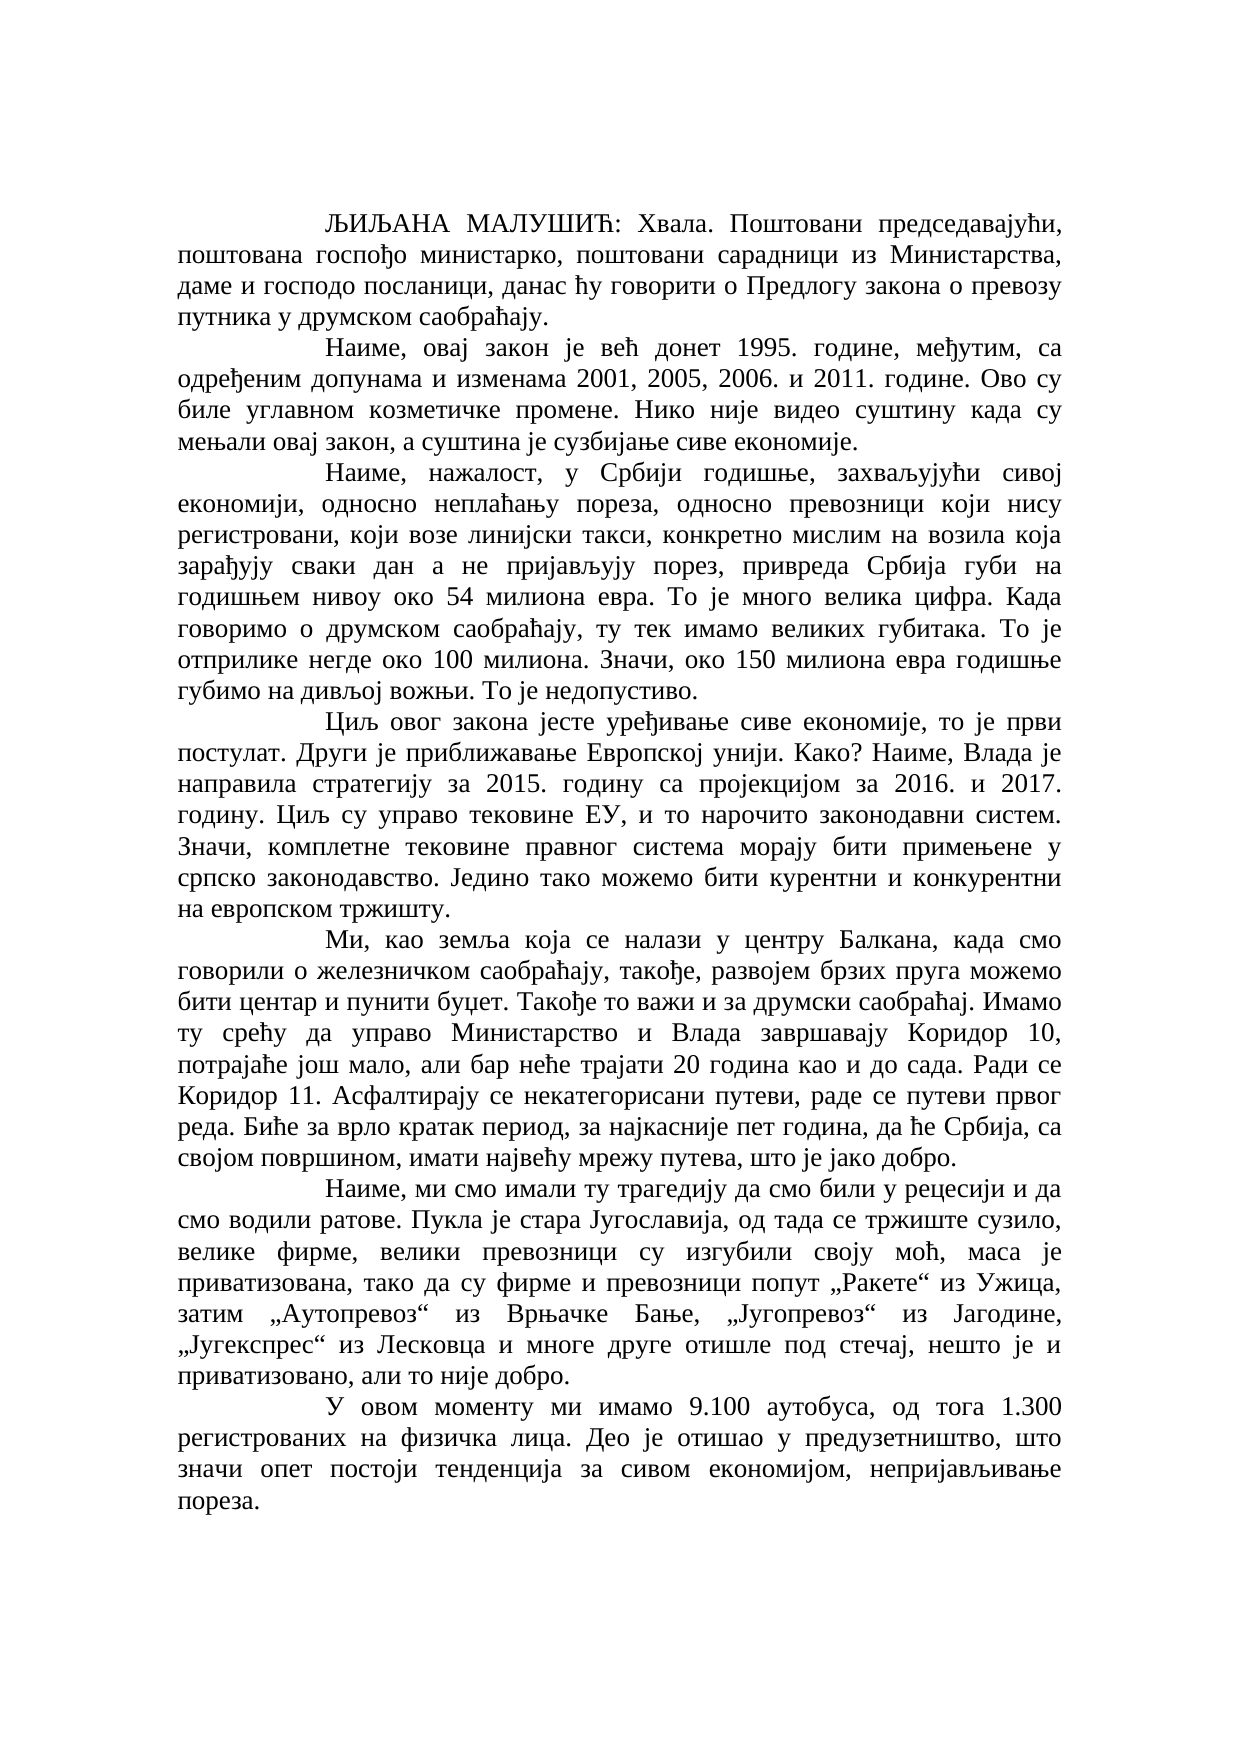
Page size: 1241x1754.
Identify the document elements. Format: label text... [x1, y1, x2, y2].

text Наиме, ми смо имали ту трагедију да смо били у рецесији и да смо водили ратове. Пукла је стара Југославија, од тада се тржиште сузило, велике фирме, велики превозници су изгубили своју моћ, маса је приватизована, тако да су фирме и превозници попут „Ракете“ из Ужица, затим „Аутопревоз“ из Врњачке Бање, „Југопревоз“ из Јагодине, „Југекспрес“ из Лесковца и многе друге отишле под стечај, нешто је и приватизовано, али то није добро. [177, 1172, 1063, 1390]
text Циљ овог закона јесте уређивање сиве економије, то је први постулат. Други је приближавање Европској унији. Како? Наиме, Влада је направила стратегију за 2015. годину са пројекцијом за 2016. и 2017. годину. Циљ су управо тековине ЕУ, и то нарочито законодавни систем. Значи, комплетне тековине правног система морају бити примењене у српско законодавство. Једино тако можемо бити курентни и конкурентни на европском тржишту. [177, 705, 1063, 923]
text Ми, као земља која се налази у центру Балкана, када смо говорили о железничком саобраћају, такође, развојем брзих пруга можемо бити центар и пунити буџет. Такође то важи и за друмски саобраћај. Имамо ту срећу да управо Министарство и Влада завршавају Коридор 10, потрајаће још мало, али бар неће трајати 20 година као и до сада. Ради се Коридор 11. Асфалтирају се некатегорисани путеви, раде се путеви првог реда. Биће за врло кратак период, за најкасније пет година, да ће Србија, са својом површином, имати највећу мрежу путева, што је јако добро. [177, 923, 1063, 1172]
text ЉИЉАНА МАЛУШИЋ: Хвала. Поштовани председавајући, поштована госпођо министарко, поштовани сарадници из Министарства, даме и господо посланици, данас ћу говорити о Предлогу закона о превозу путника у друмском саобраћају. [177, 207, 1063, 331]
text У овом моменту ми имамо 9.100 аутобуса, од тога 1.300 регистрованих на физичка лица. Део је отишао у предузетништво, што значи опет постоји тенденција за сивом економијом, непријављивање пореза. [177, 1390, 1063, 1515]
text Наиме, овај закон је већ донет 1995. године, међутим, са одређеним допунама и изменама 2001, 2005, 2006. и 2011. године. Ово су биле углавном козметичке промене. Нико није видео суштину када су мењали овај закон, а суштина је сузбијање сиве економије. [177, 331, 1063, 456]
text Наиме, нажалост, у Србији годишње, захваљујући сивој економији, односно неплаћању пореза, односно превозници који нису регистровани, који возе линијски такси, конкретно мислим на возила која зарађују сваки дан а не пријављују порез, привреда Србија губи на годишњем нивоу око 54 милиона евра. То је много велика цифра. Када говоримо о друмском саобраћају, ту тек имамо великих губитака. То је отприлике негде око 100 милиона. Значи, око 150 милиона евра годишње губимо на дивљој вожњи. То је недопустиво. [177, 456, 1063, 705]
